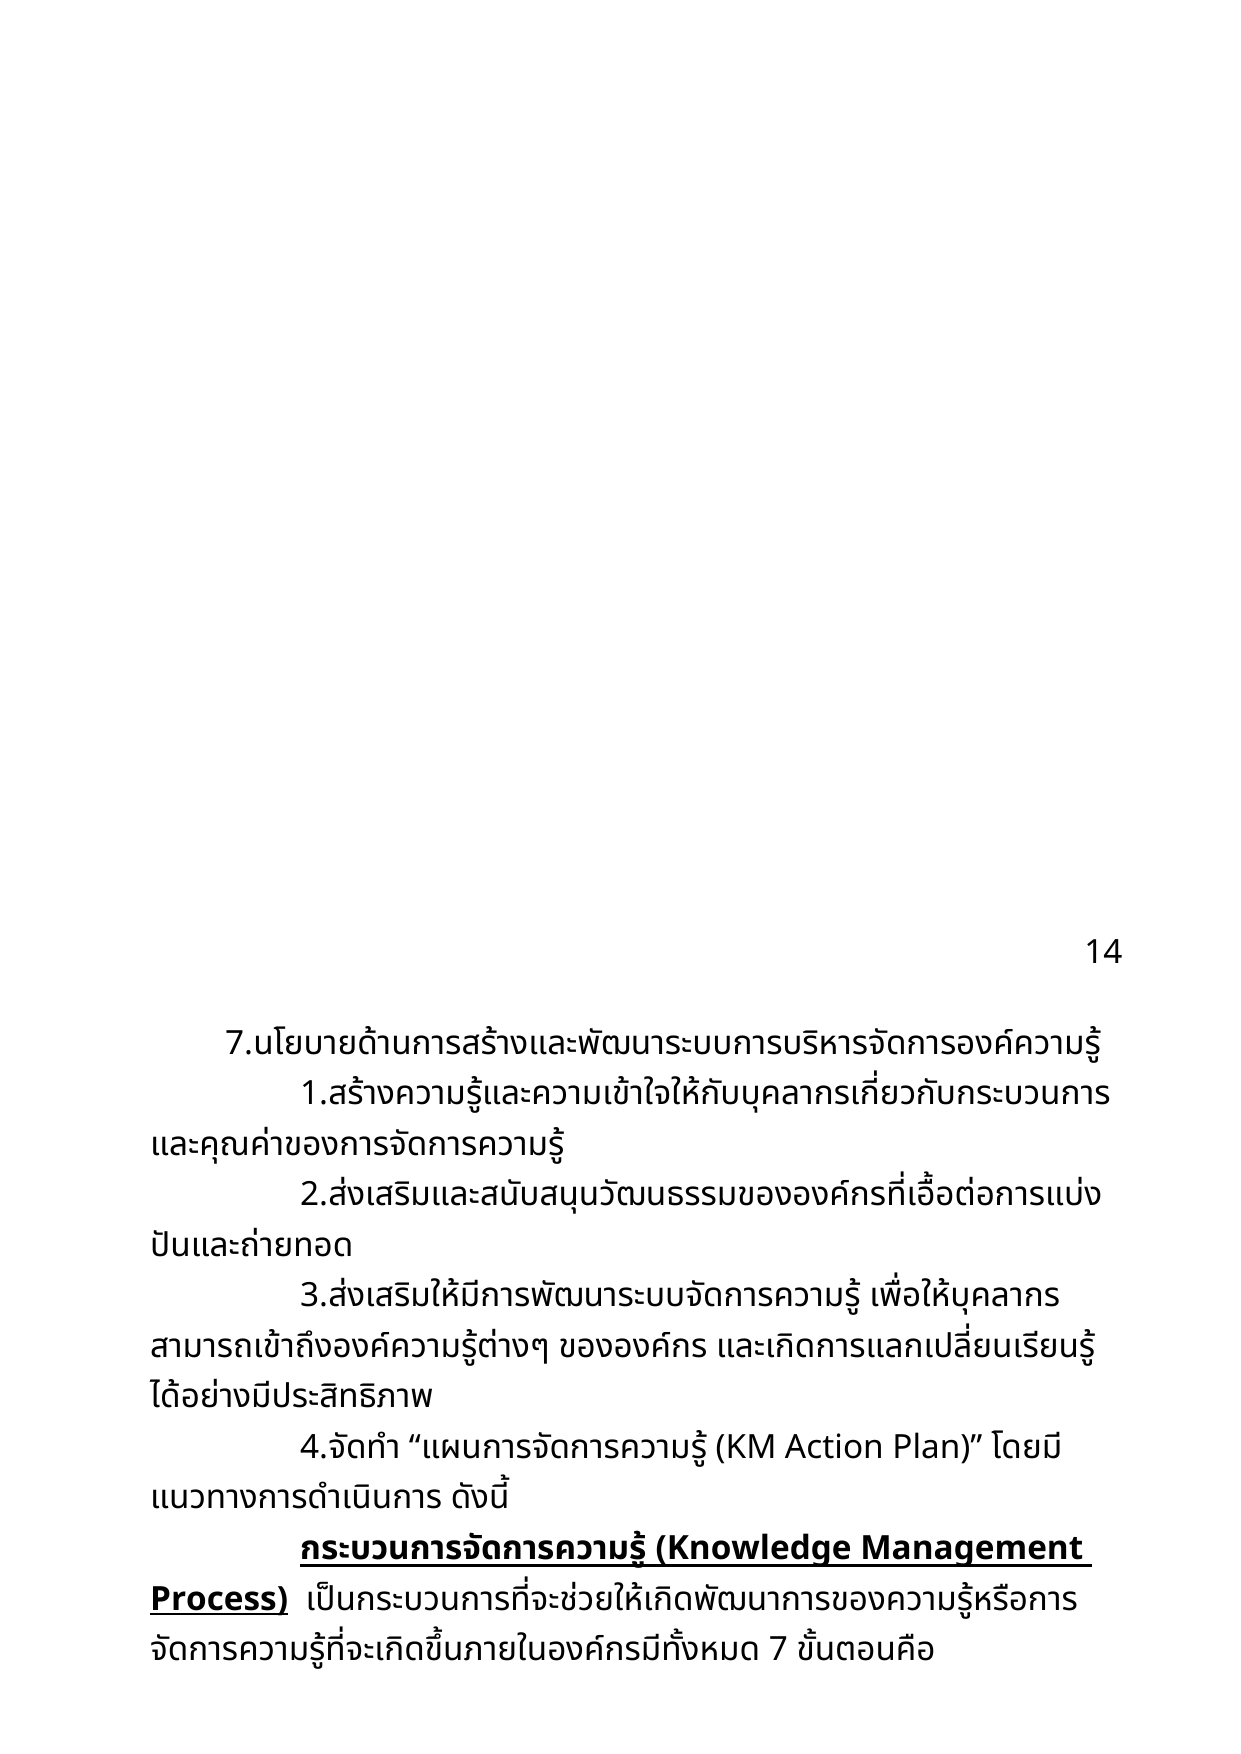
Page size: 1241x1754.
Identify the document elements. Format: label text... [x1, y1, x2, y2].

text กระบวนการจัดการความรู้ (Knowledge Management Process) เป็นกระบวนการที่จะช่วยให้เกิดพัฒนาการของความรู้หรือการจัดการความรู้ที่จะเกิดขึ้นภายในองค์กรมีทั้งหมด 7 ขั้นตอนคือ [150, 1524, 1122, 1676]
text 14 [150, 928, 1122, 973]
text 4.จัดทำ “แผนการจัดการความรู้ (KM Action Plan)” โดยมีแนวทางการดำเนินการ ดังนี้ [150, 1423, 1122, 1524]
text 1.สร้างความรู้และความเข้าใจให้กับบุคลากรเกี่ยวกับกระบวนการและคุณค่าของการจัดการความรู้ [150, 1069, 1122, 1170]
text 3.ส่งเสริมให้มีการพัฒนาระบบจัดการความรู้ เพื่อให้บุคลากรสามารถเข้าถึงองค์ความรู้ต่างๆ ขององค์กร และเกิดการแลกเปลี่ยนเรียนรู้ได้อย่างมีประสิทธิภาพ [150, 1271, 1122, 1423]
text 7.นโยบายด้านการสร้างและพัฒนาระบบการบริหารจัดการองค์ความรู้ [150, 1018, 1122, 1069]
text 2.ส่งเสริมและสนับสนุนวัฒนธรรมขององค์กรที่เอื้อต่อการแบ่งปันและถ่ายทอด [150, 1170, 1122, 1271]
